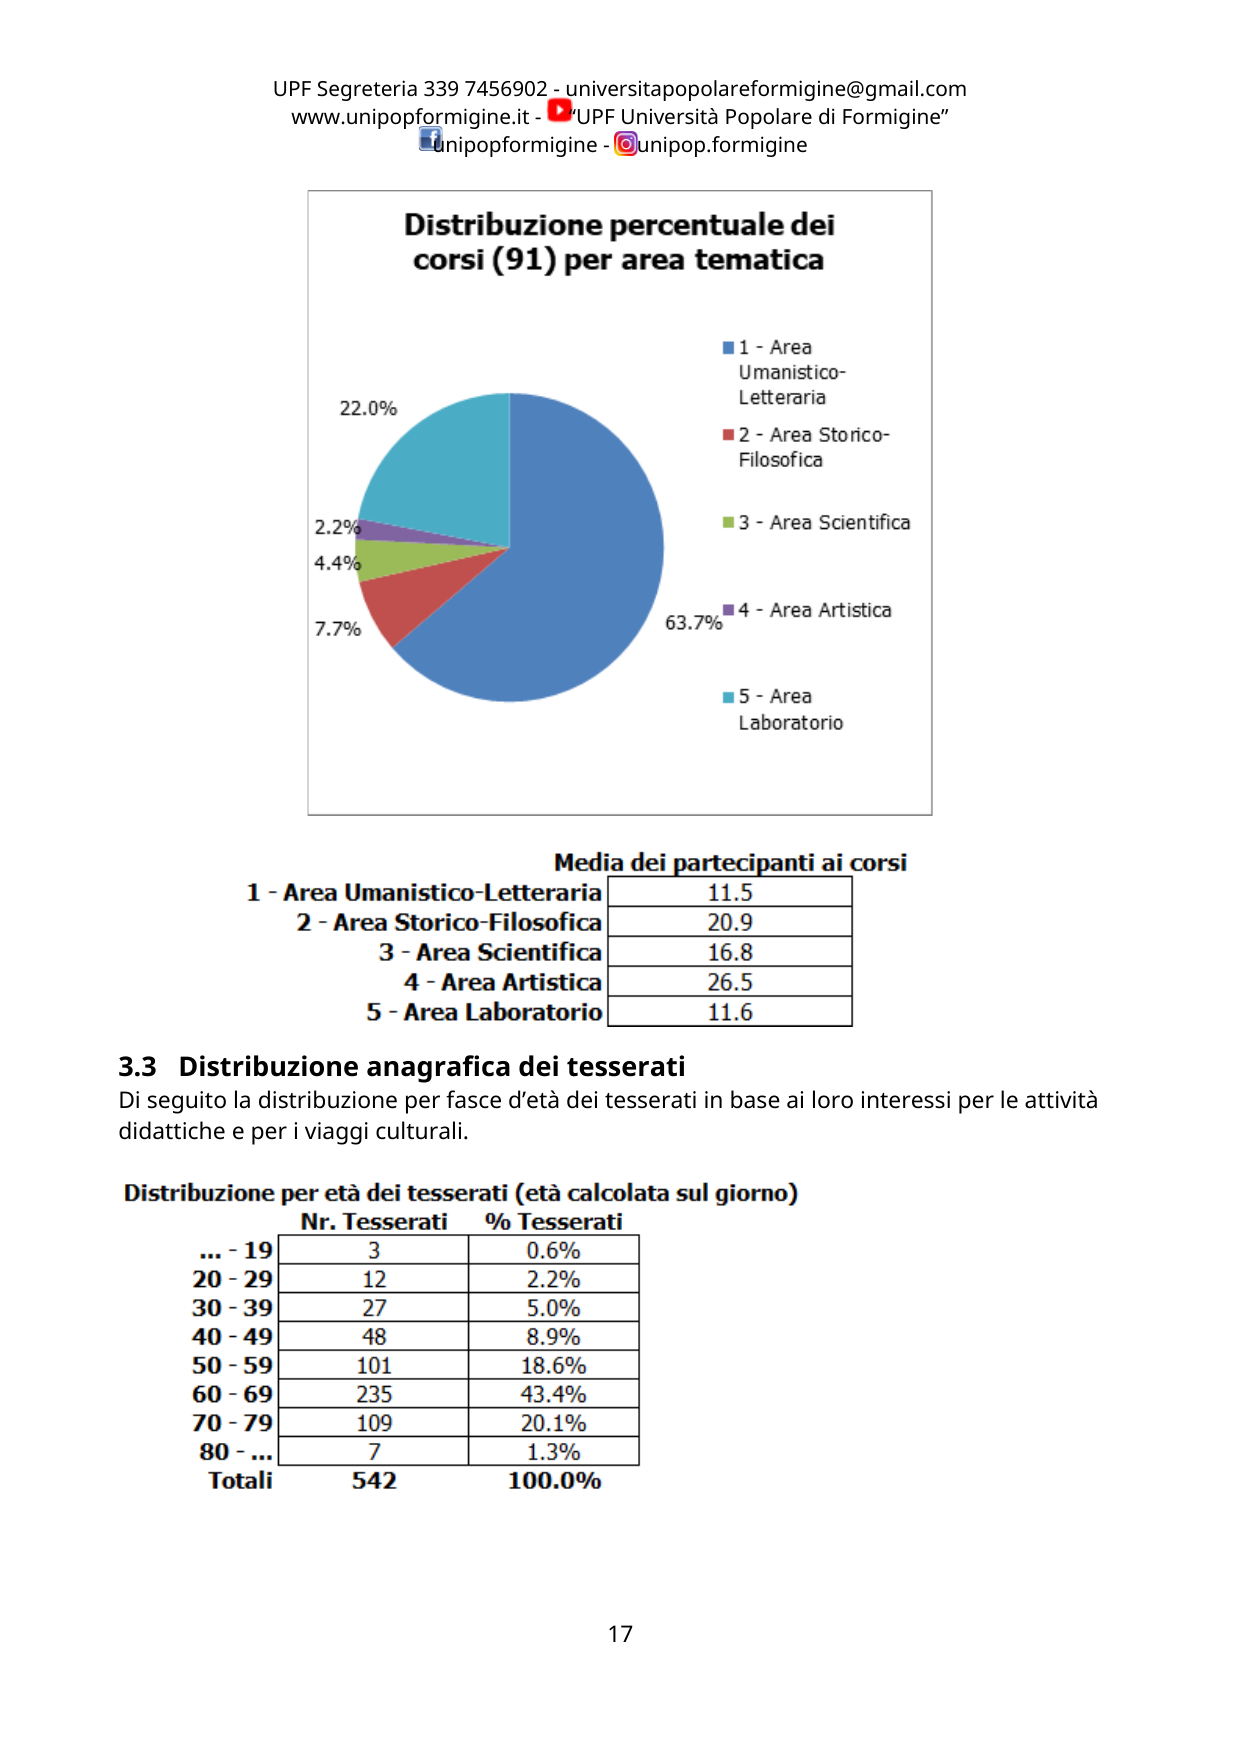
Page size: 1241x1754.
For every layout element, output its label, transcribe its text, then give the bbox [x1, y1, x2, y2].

picture [163, 846, 1077, 1027]
picture [546, 97, 576, 128]
text Di seguito la distribuzione per fasce d’età dei tesserati in base ai loro interessi per le attività didattiche e per i viaggi culturali. [118, 1084, 1122, 1147]
picture [307, 190, 933, 816]
picture [418, 126, 443, 151]
subtitle Distribuzione anagrafica dei tesserati [118, 1047, 1122, 1084]
picture [118, 1177, 1123, 1495]
picture [614, 131, 638, 156]
